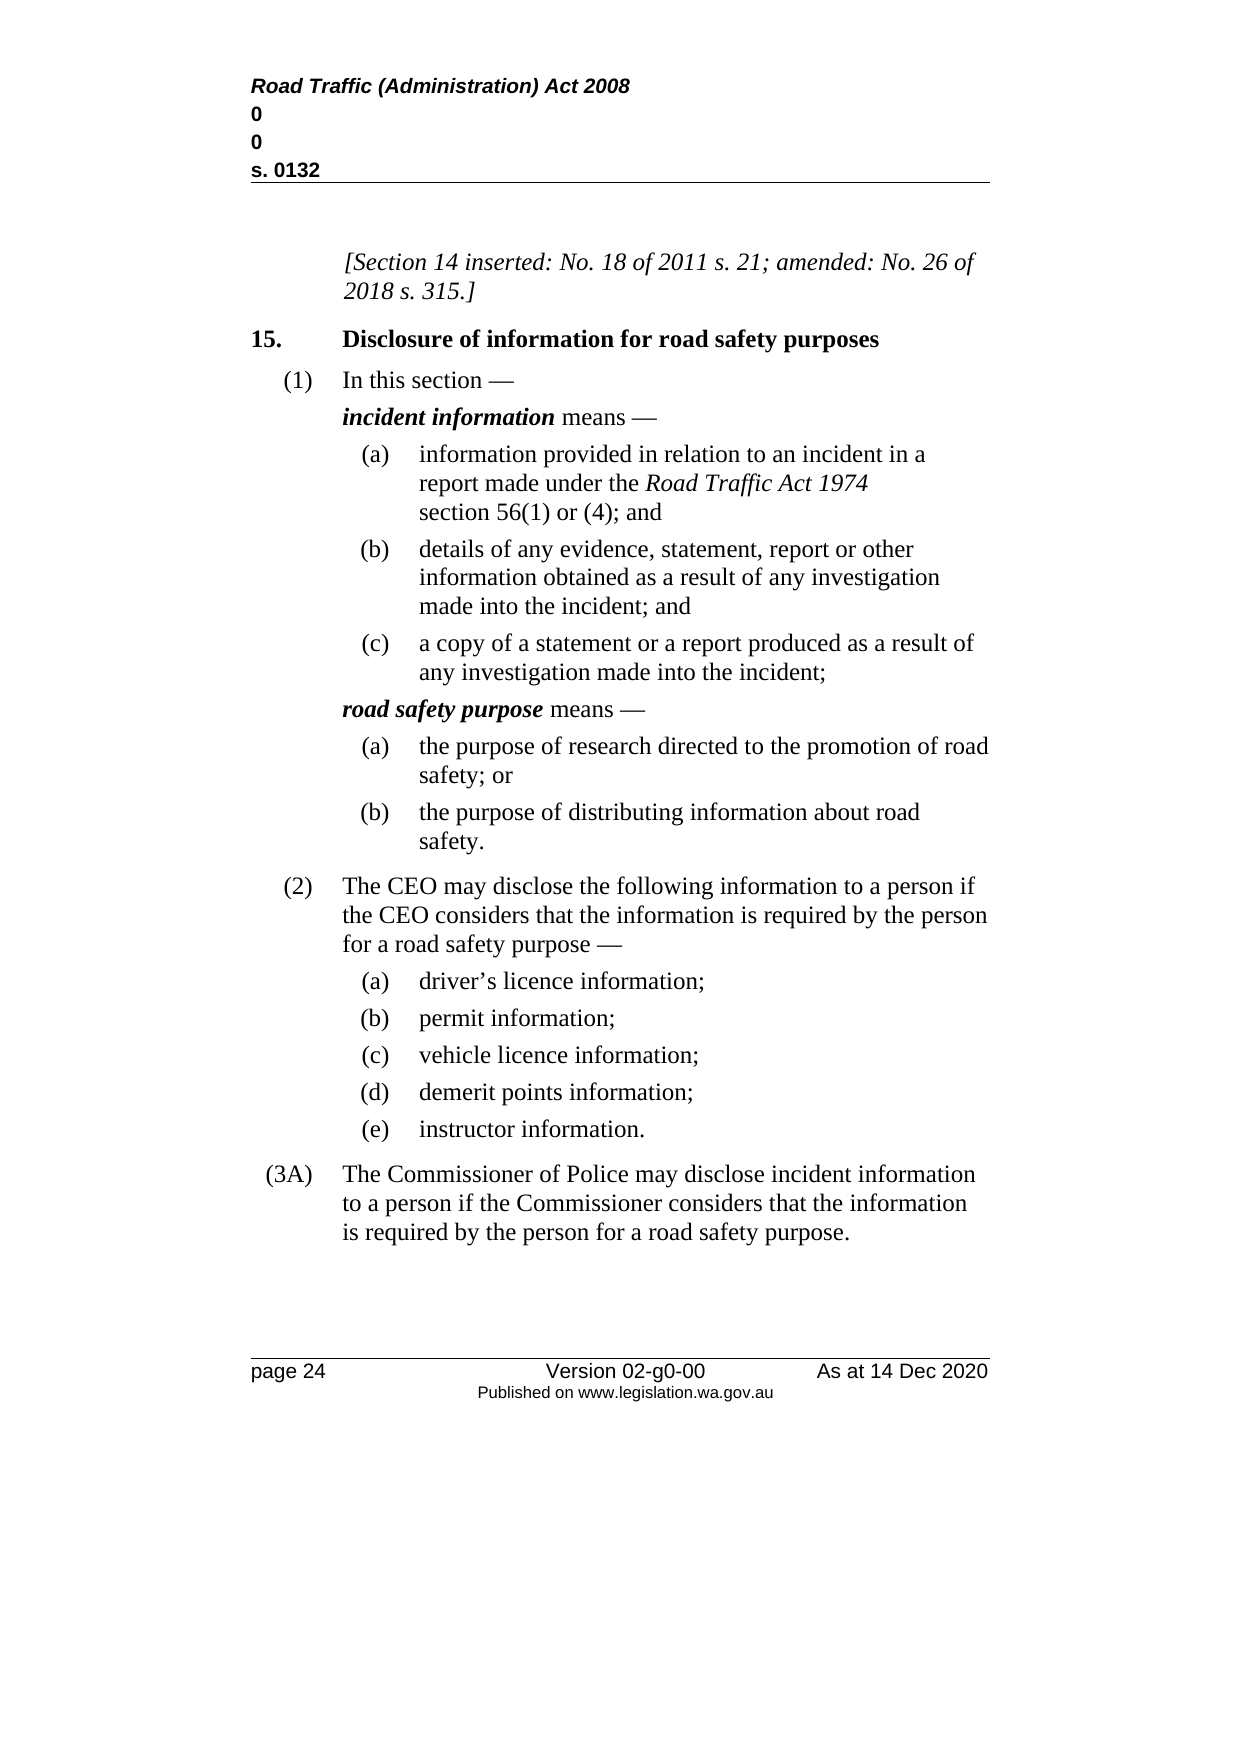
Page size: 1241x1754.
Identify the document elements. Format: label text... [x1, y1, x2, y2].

text (d) demerit points information; [251, 1077, 990, 1106]
text (a) information provided in relation to an incident in a report made under the Road Traffic Act 1974 section 56(1) or (4); and [251, 439, 990, 525]
text (b) permit information; [251, 1003, 990, 1032]
text (3A) The Commissioner of Police may disclose incident information to a person if the Commissioner considers that the information is required by the person for a road safety purpose. [251, 1159, 990, 1246]
text (c) a copy of a statement or a report produced as a result of any investigation made into the incident; [251, 628, 990, 686]
text (b) details of any evidence, statement, report or other information obtained as a result of any investigation made into the incident; and [251, 534, 990, 620]
text [Section 14 inserted: No. 18 of 2011 s. 21; amended: No. 26 of 2018 s. 315.] [251, 247, 990, 305]
text (1) In this section — [251, 365, 990, 394]
text road safety purpose means — [251, 694, 990, 723]
text (b) the purpose of distributing information about road safety. [251, 797, 990, 854]
text (2) The CEO may disclose the following information to a person if the CEO considers that the information is required by the person for a road safety purpose — [251, 871, 990, 957]
text (e) instructor information. [251, 1114, 990, 1143]
subtitle 15. Disclosure of information for road safety purposes [251, 324, 990, 352]
text incident information means — [251, 402, 990, 431]
text (a) the purpose of research directed to the promotion of road safety; or [251, 731, 990, 789]
text (c) vehicle licence information; [251, 1040, 990, 1069]
text (a) driver’s licence information; [251, 966, 990, 994]
